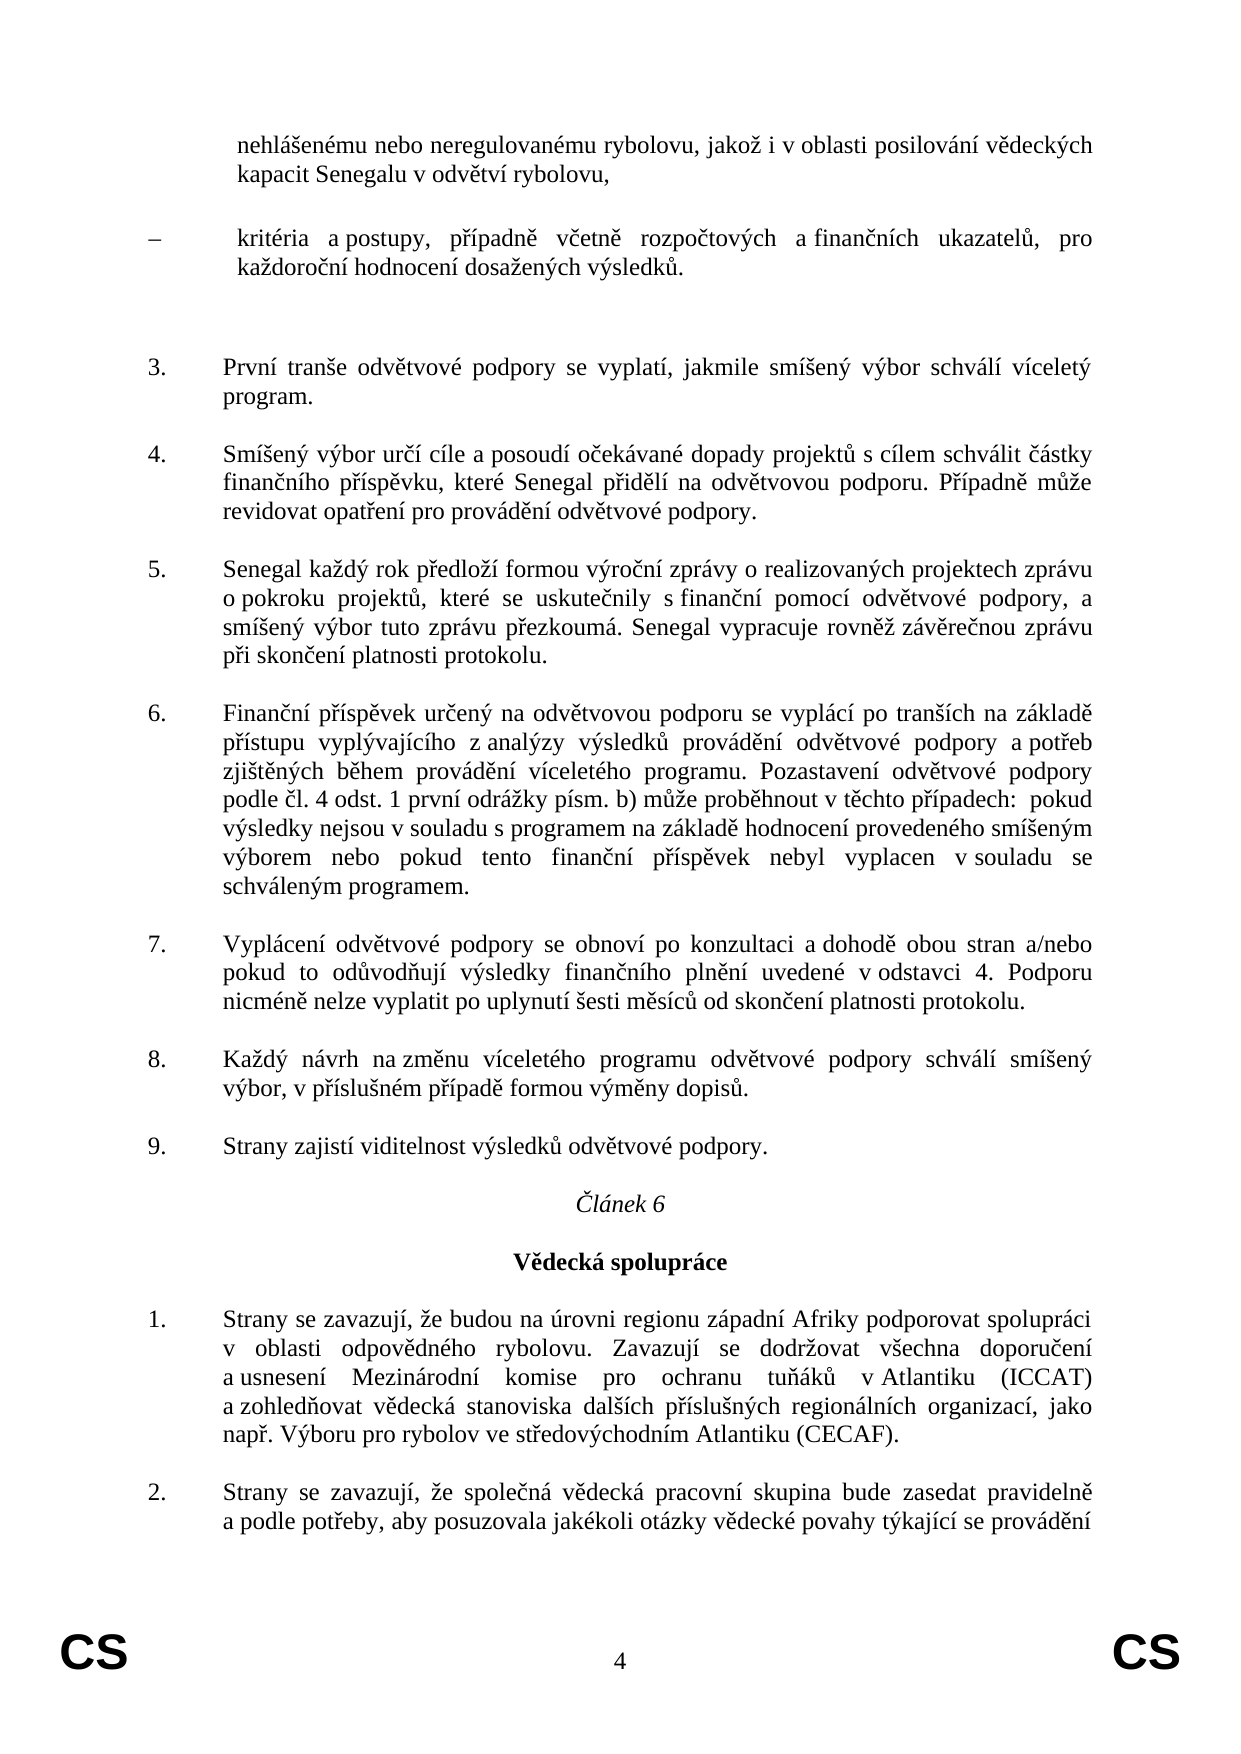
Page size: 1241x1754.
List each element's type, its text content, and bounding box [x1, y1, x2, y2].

text 1. Strany se zavazují, že budou na úrovni regionu západní Afriky podporovat spolupráci v oblasti odpovědného rybolovu. Zavazují se dodržovat všechna doporučení a usnesení Mezinárodní komise pro ochranu tuňáků v Atlantiku (ICCAT) a zohledňovat vědecká stanoviska dalších příslušných regionálních organizací, jako např. Výboru pro rybolov ve středovýchodním Atlantiku (CECAF). [148, 1304, 1093, 1448]
text 8. Každý návrh na změnu víceletého programu odvětvové podpory schválí smíšený výbor, v příslušném případě formou výměny dopisů. [148, 1044, 1093, 1102]
text 7. Vyplácení odvětvové podpory se obnoví po konzultaci a dohodě obou stran a/nebo pokud to odůvodňují výsledky finančního plnění uvedené v odstavci 4. Podporu nicméně nelze vyplatit po uplynutí šesti měsíců od skončení platnosti protokolu. [148, 929, 1093, 1015]
text 5. Senegal každý rok předloží formou výroční zprávy o realizovaných projektech zprávu o pokroku projektů, které se uskutečnily s finanční pomocí odvětvové podpory, a smíšený výbor tuto zprávu přezkoumá. Senegal vypracuje rovněž závěrečnou zprávu při skončení platnosti protokolu. [148, 554, 1093, 669]
text Článek 6 [148, 1189, 1093, 1217]
text 4. Smíšený výbor určí cíle a posoudí očekávané dopady projektů s cílem schválit částky finančního příspěvku, které Senegal přidělí na odvětvovou podporu. Případně může revidovat opatření pro provádění odvětvové podpory. [148, 439, 1093, 525]
text Vědecká spolupráce [148, 1247, 1093, 1275]
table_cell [148, 118, 1093, 211]
table_cell kritéria a postupy, případně včetně rozpočtových a finančních ukazatelů, pro každoroční hodnocení dosažených výsledků. [148, 211, 1093, 323]
text 6. Finanční příspěvek určený na odvětvovou podporu se vyplácí po tranších na základě přístupu vyplývajícího z analýzy výsledků provádění odvětvové podpory a potřeb zjištěných během provádění víceletého programu. Pozastavení odvětvové podpory podle čl. 4 odst. 1 první odrážky písm. b) může proběhnout v těchto případech: pokud výsledky nejsou v souladu s programem na základě hodnocení provedeného smíšeným výborem nebo pokud tento finanční příspěvek nebyl vyplacen v souladu se schváleným programem. [148, 698, 1093, 899]
text 9. Strany zajistí viditelnost výsledků odvětvové podpory. [148, 1131, 1093, 1159]
text 3. První tranše odvětvové podpory se vyplatí, jakmile smíšený výbor schválí víceletý program. [148, 352, 1093, 409]
